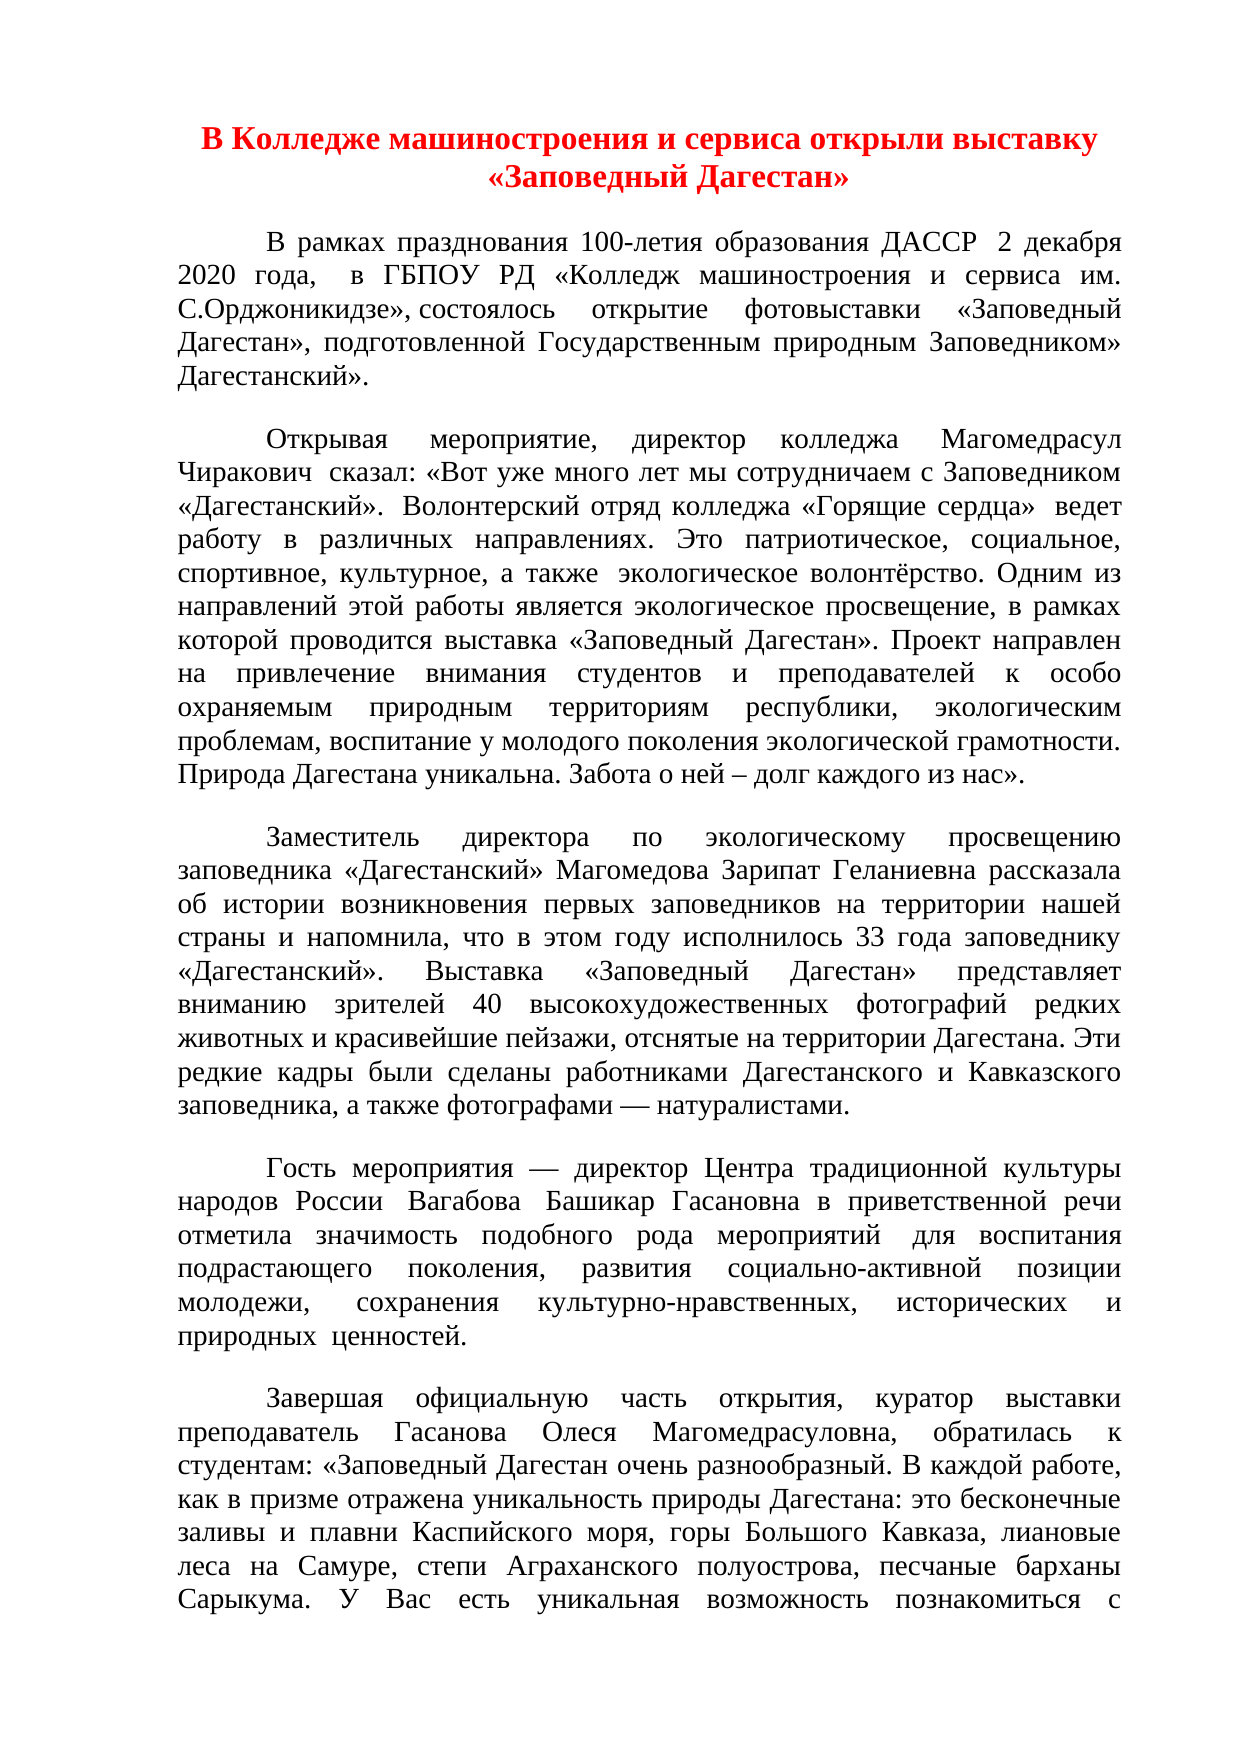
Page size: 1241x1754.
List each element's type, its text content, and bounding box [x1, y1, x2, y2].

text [177, 1380, 1122, 1615]
text Заместитель директора по экологическому просвещению заповедника «Дагестанский» Магомедова Зарипат Геланиевна рассказала об истории возникновения первых заповедников на территории нашей страны и напомнила, что в этом году исполнилось 33 года заповеднику «Дагестанский». Выставка «Заповедный Дагестан» представляет вниманию зрителей 40 высокохудожественных фотографий редких животных и красивейшие пейзажи, отснятые на территории Дагестана. Эти редкие кадры были сделаны работниками Дагестанского и Кавказского заповедника, а также фотографами — натуралистами. [177, 819, 1122, 1121]
text «Заповедный Дагестан» [177, 156, 1122, 195]
text В рамках празднования 100-летия образования ДАССР 2 декабря 2020 года, в ГБПОУ РД «Колледж машиностроения и сервиса им. С.Орджоникидзе», состоялось открытие фотовыставки «Заповедный Дагестан», подготовленной Государственным природным Заповедником» Дагестанский». [177, 224, 1122, 392]
text В Колледже машиностроения и сервиса открыли выставку [177, 118, 1122, 156]
text Гость мероприятия — директор Центра традиционной культуры народов России Вагабова Башикар Гасановна в приветственной речи отметила значимость подобного рода мероприятий для воспитания подрастающего поколения, развития социально-активной позиции молодежи, сохранения культурно-нравственных, исторических и природных ценностей. [177, 1150, 1122, 1351]
text Открывая мероприятие, директор колледжа Магомедрасул Чиракович сказал: «Вот уже много лет мы сотрудничаем с Заповедником «Дагестанский». Волонтерский отряд колледжа «Горящие сердца» ведет работу в различных направлениях. Это патриотическое, социальное, спортивное, культурное, а также экологическое волонтёрство. Одним из направлений этой работы является экологическое просвещение, в рамках которой проводится выставка «Заповедный Дагестан». Проект направлен на привлечение внимания студентов и преподавателей к особо охраняемым природным территориям республики, экологическим проблемам, воспитание у молодого поколения экологической грамотности. Природа Дагестана уникальна. Забота о ней – долг каждого из нас». [177, 421, 1122, 790]
